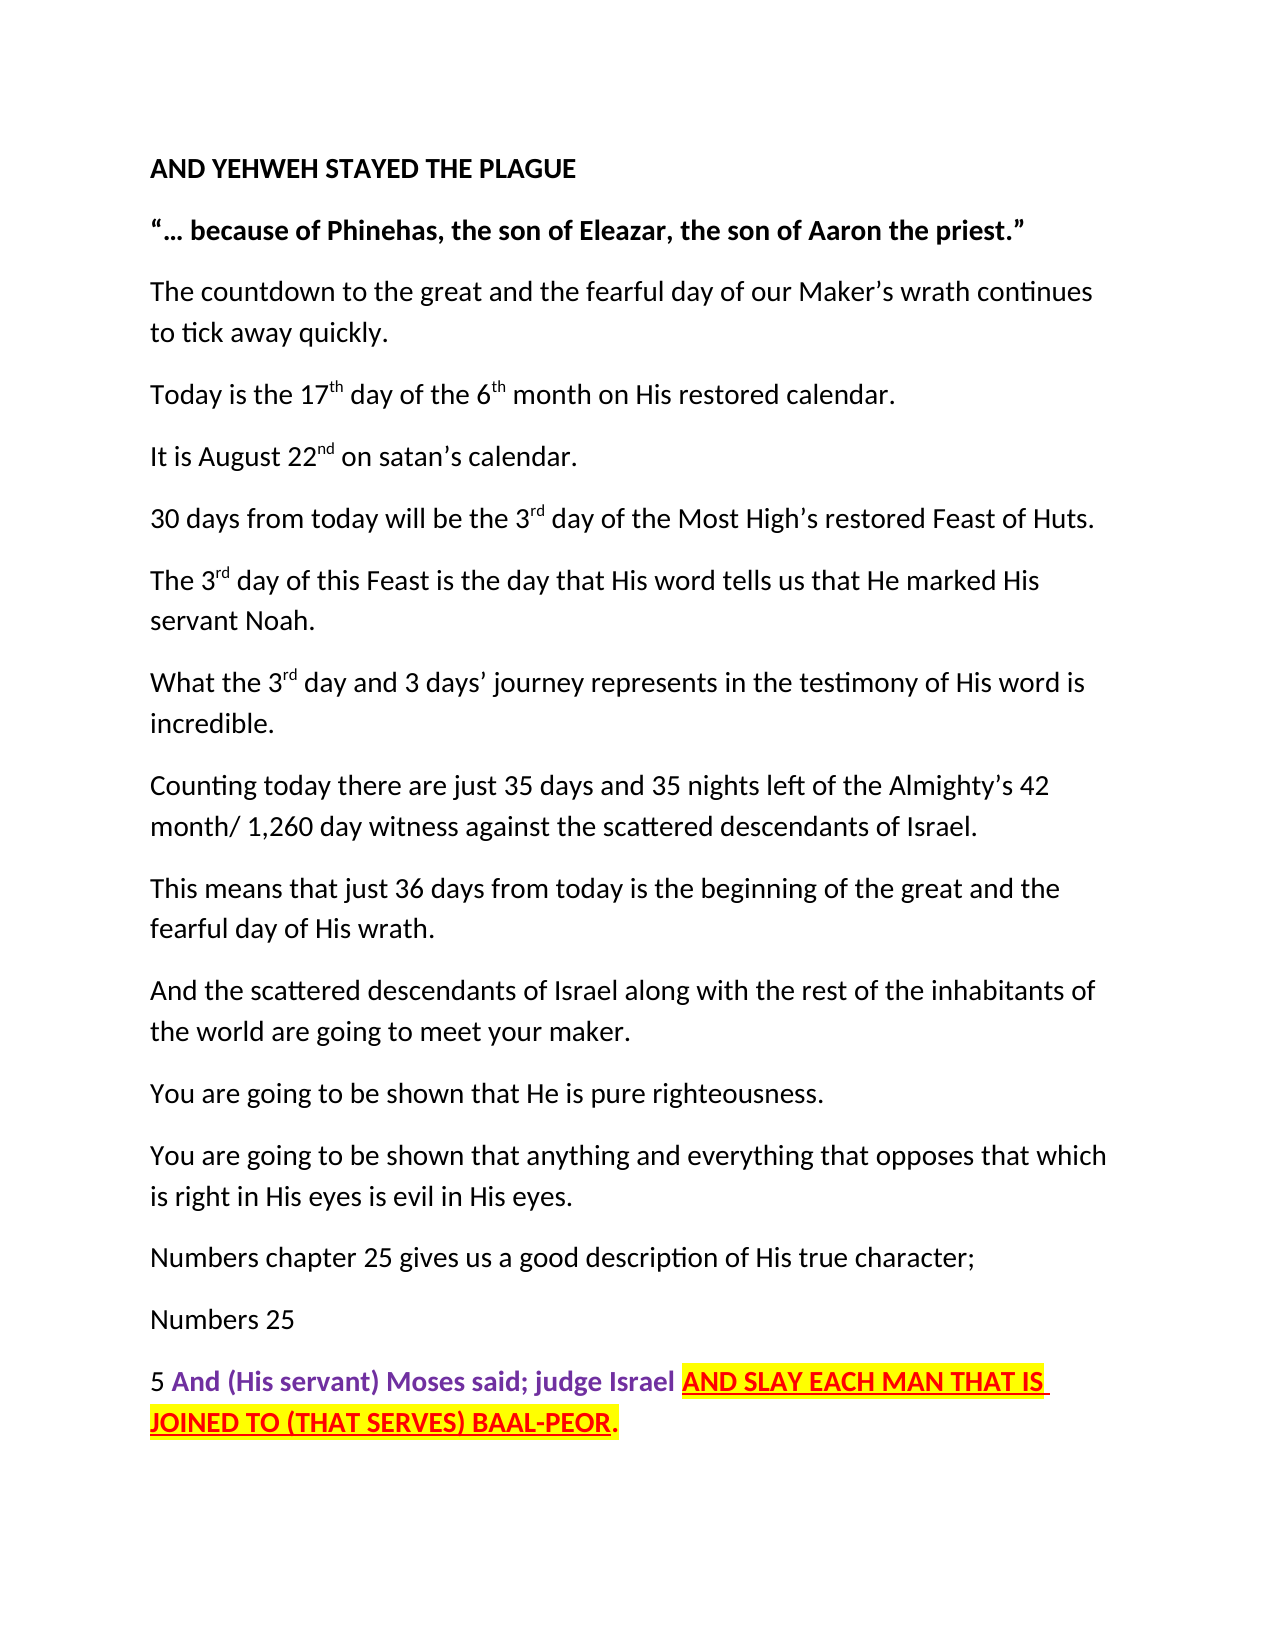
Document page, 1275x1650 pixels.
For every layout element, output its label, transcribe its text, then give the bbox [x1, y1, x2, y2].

text And the scattered descendants of Israel along with the rest of the inhabitants of the world are going to meet your maker. [150, 972, 1125, 1049]
text “… because of Phinehas, the son of Eleazar, the son of Aaron the priest.” [150, 212, 1125, 247]
text Counting today there are just 35 days and 35 nights left of the Almighty’s 42 month/ 1,260 day witness against the scattered descendants of Israel. [150, 767, 1125, 843]
text You are going to be shown that anything and everything that opposes that which is right in His eyes is evil in His eyes. [150, 1137, 1125, 1213]
text The countdown to the great and the fearful day of our Maker’s wrath continues to tick away quickly. [150, 273, 1125, 350]
text Today is the 17th day of the 6th month on His restored calendar. [150, 376, 1125, 412]
text What the 3rd day and 3 days’ journey represents in the testimony of His word is incredible. [150, 664, 1125, 741]
text Numbers 25 [150, 1301, 1125, 1337]
text You are going to be shown that He is pure righteousness. [150, 1075, 1125, 1111]
text 5 And (His servant) Moses said; judge Israel AND SLAY EACH MAN THAT IS JOINED TO (THAT SERVES) BAAL-PEOR. [150, 1363, 1125, 1440]
text This means that just 36 days from today is the beginning of the great and the fearful day of His wrath. [150, 870, 1125, 946]
text 30 days from today will be the 3rd day of the Most High’s restored Feast of Huts. [150, 500, 1125, 535]
text It is August 22nd on satan’s calendar. [150, 438, 1125, 474]
text AND YEHWEH STAYED THE PLAGUE [150, 150, 1125, 186]
text Numbers chapter 25 gives us a good description of His true character; [150, 1239, 1125, 1275]
text The 3rd day of this Feast is the day that His word tells us that He marked His servant Noah. [150, 562, 1125, 638]
